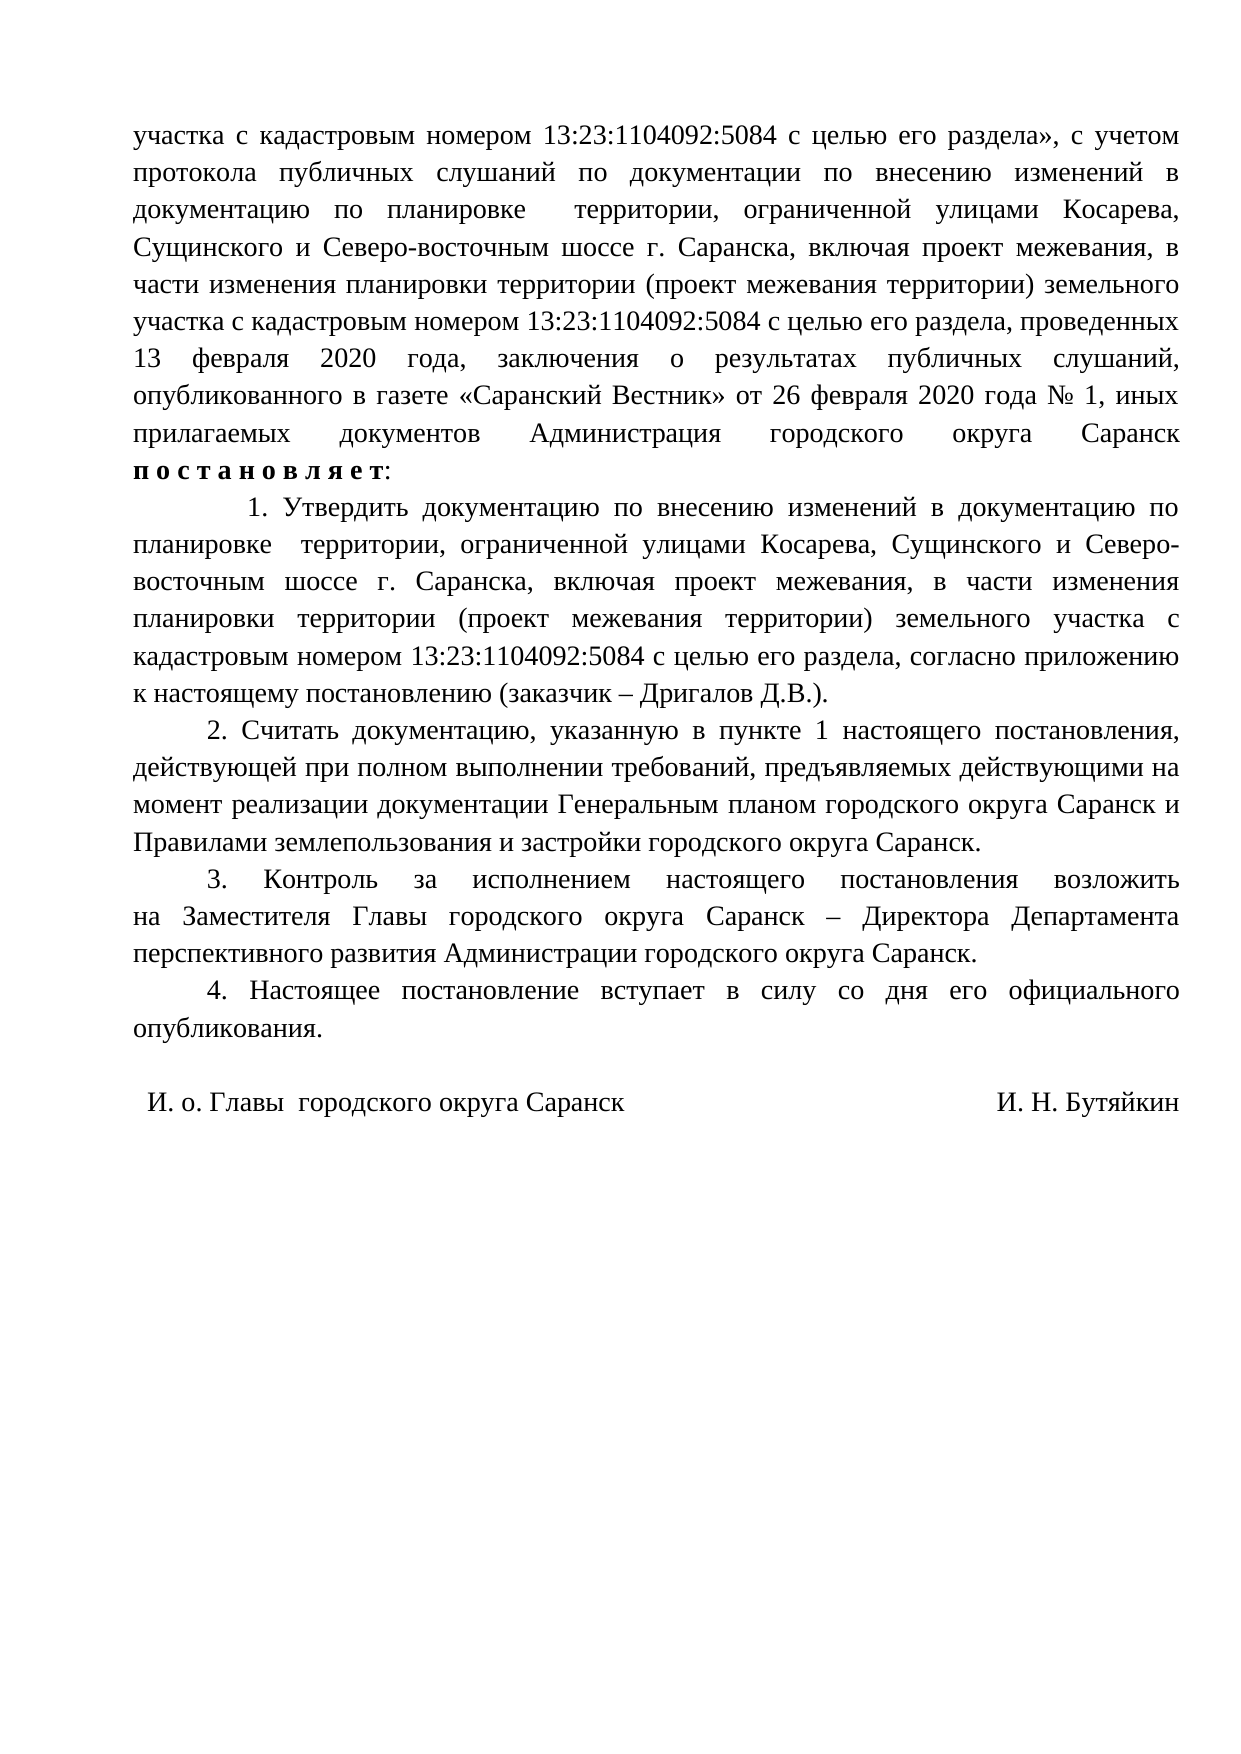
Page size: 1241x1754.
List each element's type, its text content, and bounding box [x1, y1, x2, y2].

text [133, 118, 1181, 485]
text 3. Контроль за исполнением настоящего постановления возложить на Заместителя Главы городского округа Саранск – Директора Департамента перспективного развития Администрации городского округа Саранск. [133, 862, 1181, 969]
text 4. Настоящее постановление вступает в силу со дня его официального опубликования. [133, 973, 1181, 1043]
text 2. Считать документацию, указанную в пункте 1 настоящего постановления, действующей при полном выполнении требований, предъявляемых действующими на момент реализации документации Генеральным планом городского округа Саранск и Правилами землепользования и застройки городского округа Саранск. [133, 713, 1181, 857]
text 1. Утвердить документацию по внесению изменений в документацию по планировке территории, ограниченной улицами Косарева, Сущинского и Северо-восточным шоссе г. Саранска, включая проект межевания, в части изменения планировки территории (проект межевания территории) земельного участка с кадастровым номером 13:23:1104092:5084 с целью его раздела, согласно приложению к настоящему постановлению (заказчик – Дригалов Д.В.). [133, 490, 1181, 708]
text И. о. Главы городского округа Саранск И. Н. Бутяйкин [133, 1085, 1181, 1117]
